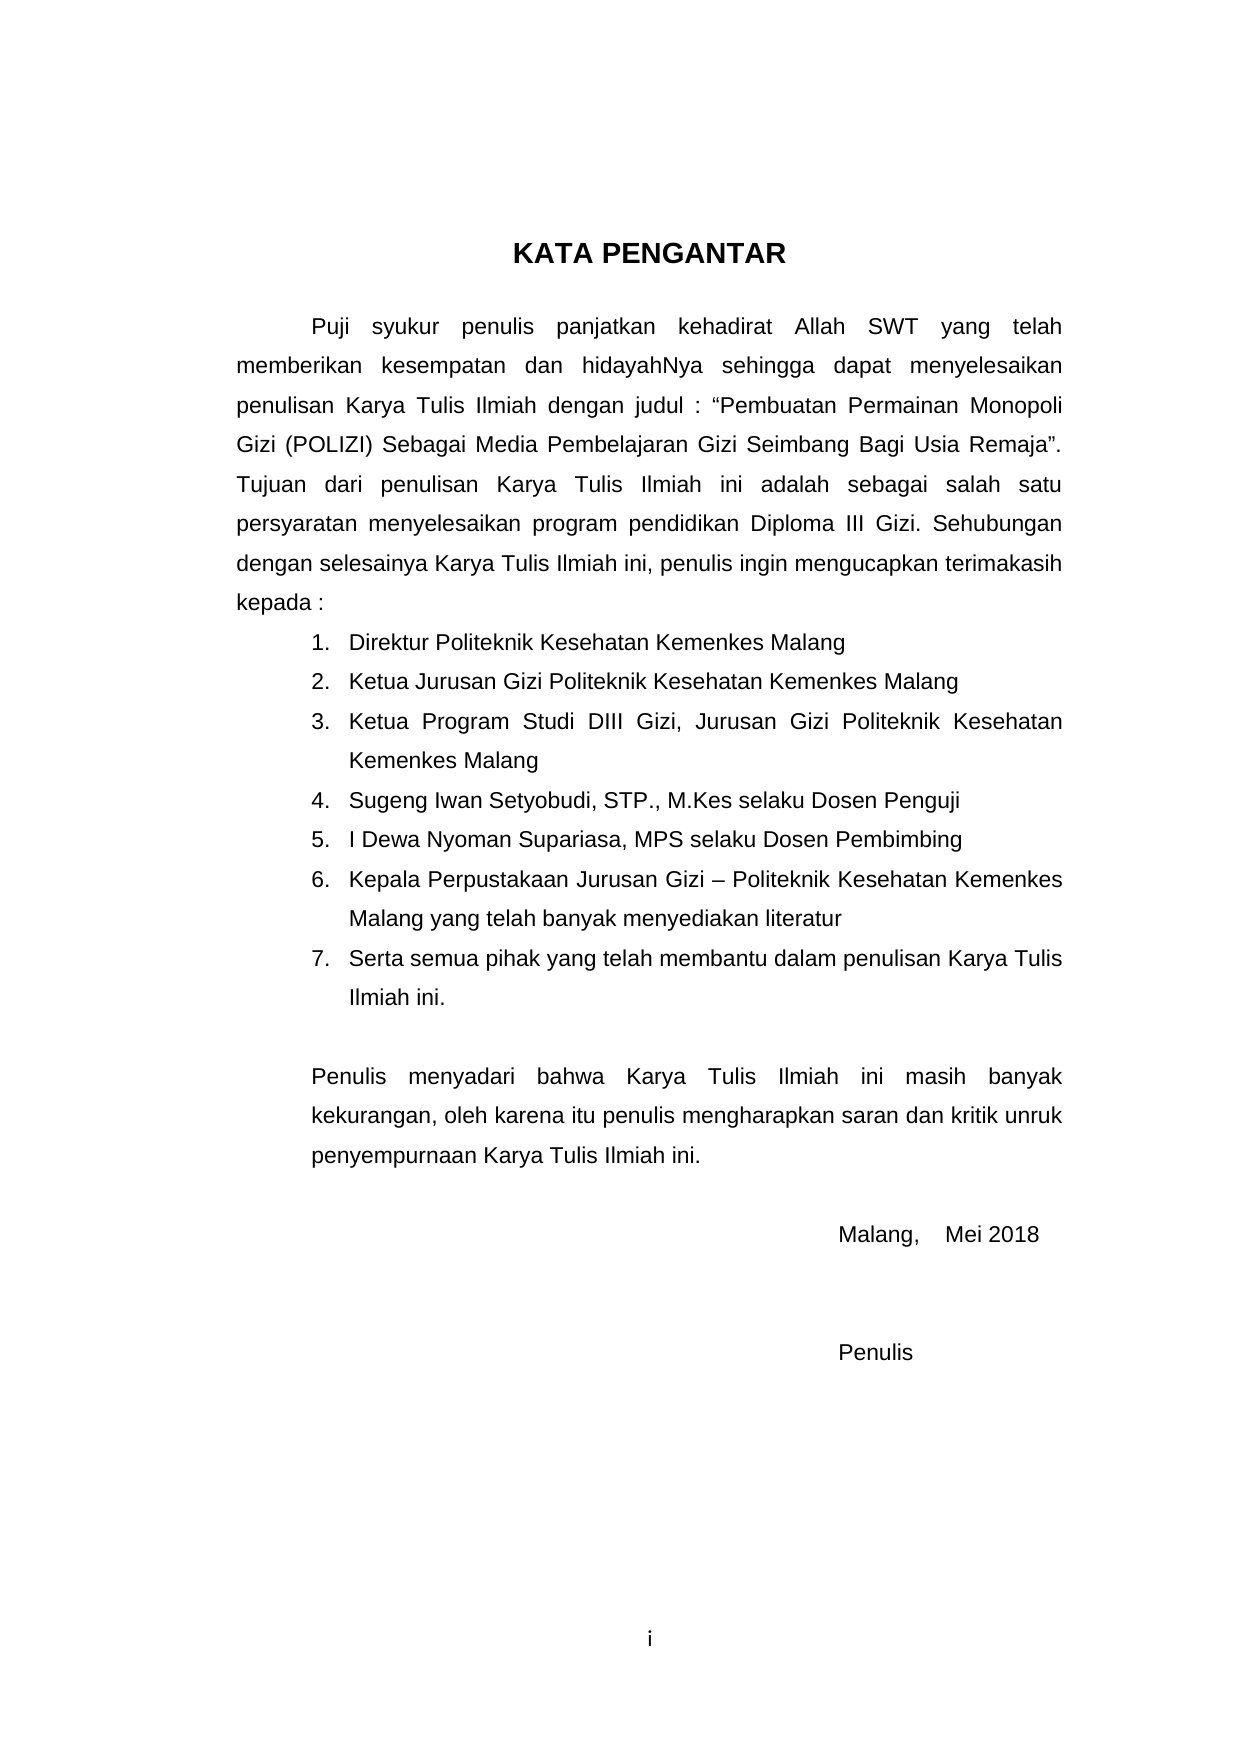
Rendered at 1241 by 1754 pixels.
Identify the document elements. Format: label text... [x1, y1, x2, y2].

text Penulis [311, 1339, 1063, 1366]
list Ketua Program Studi DIII Gizi, Jurusan Gizi Politeknik Kesehatan Kemenkes Malang [311, 708, 1063, 773]
list Sugeng Iwan Setyobudi, STP., M.Kes selaku Dosen Penguji [311, 787, 1063, 813]
list I Dewa Nyoman Supariasa, MPS selaku Dosen Pembimbing [311, 826, 1063, 852]
list Kepala Perpustakaan Jurusan Gizi – Politeknik Kesehatan Kemenkes Malang yang telah banyak menyediakan literatur [311, 866, 1063, 931]
list Serta semua pihak yang telah membantu dalam penulisan Karya Tulis Ilmiah ini. [311, 944, 1063, 1010]
text Puji syukur penulis panjatkan kehadirat Allah SWT yang telah memberikan kesempatan dan hidayahNya sehingga dapat menyelesaikan penulisan Karya Tulis Ilmiah dengan judul : “Pembuatan Permainan Monopoli Gizi (POLIZI) Sebagai Media Pembelajaran Gizi Seimbang Bagi Usia Remaja”. Tujuan dari penulisan Karya Tulis Ilmiah ini adalah sebagai salah satu persyaratan menyelesaikan program pendidikan Diploma III Gizi. Sehubungan dengan selesainya Karya Tulis Ilmiah ini, penulis ingin mengucapkan terimakasih kepada : [236, 313, 1063, 616]
text Malang, Mei 2018 [311, 1221, 1063, 1247]
text Penulis menyadari bahwa Karya Tulis Ilmiah ini masih banyak kekurangan, oleh karena itu penulis mengharapkan saran dan kritik unruk penyempurnaan Karya Tulis Ilmiah ini. [311, 1063, 1063, 1168]
list Ketua Jurusan Gizi Politeknik Kesehatan Kemenkes Malang [311, 668, 1063, 694]
text KATA PENGANTAR [236, 236, 1063, 270]
list Direktur Politeknik Kesehatan Kemenkes Malang [311, 629, 1063, 655]
